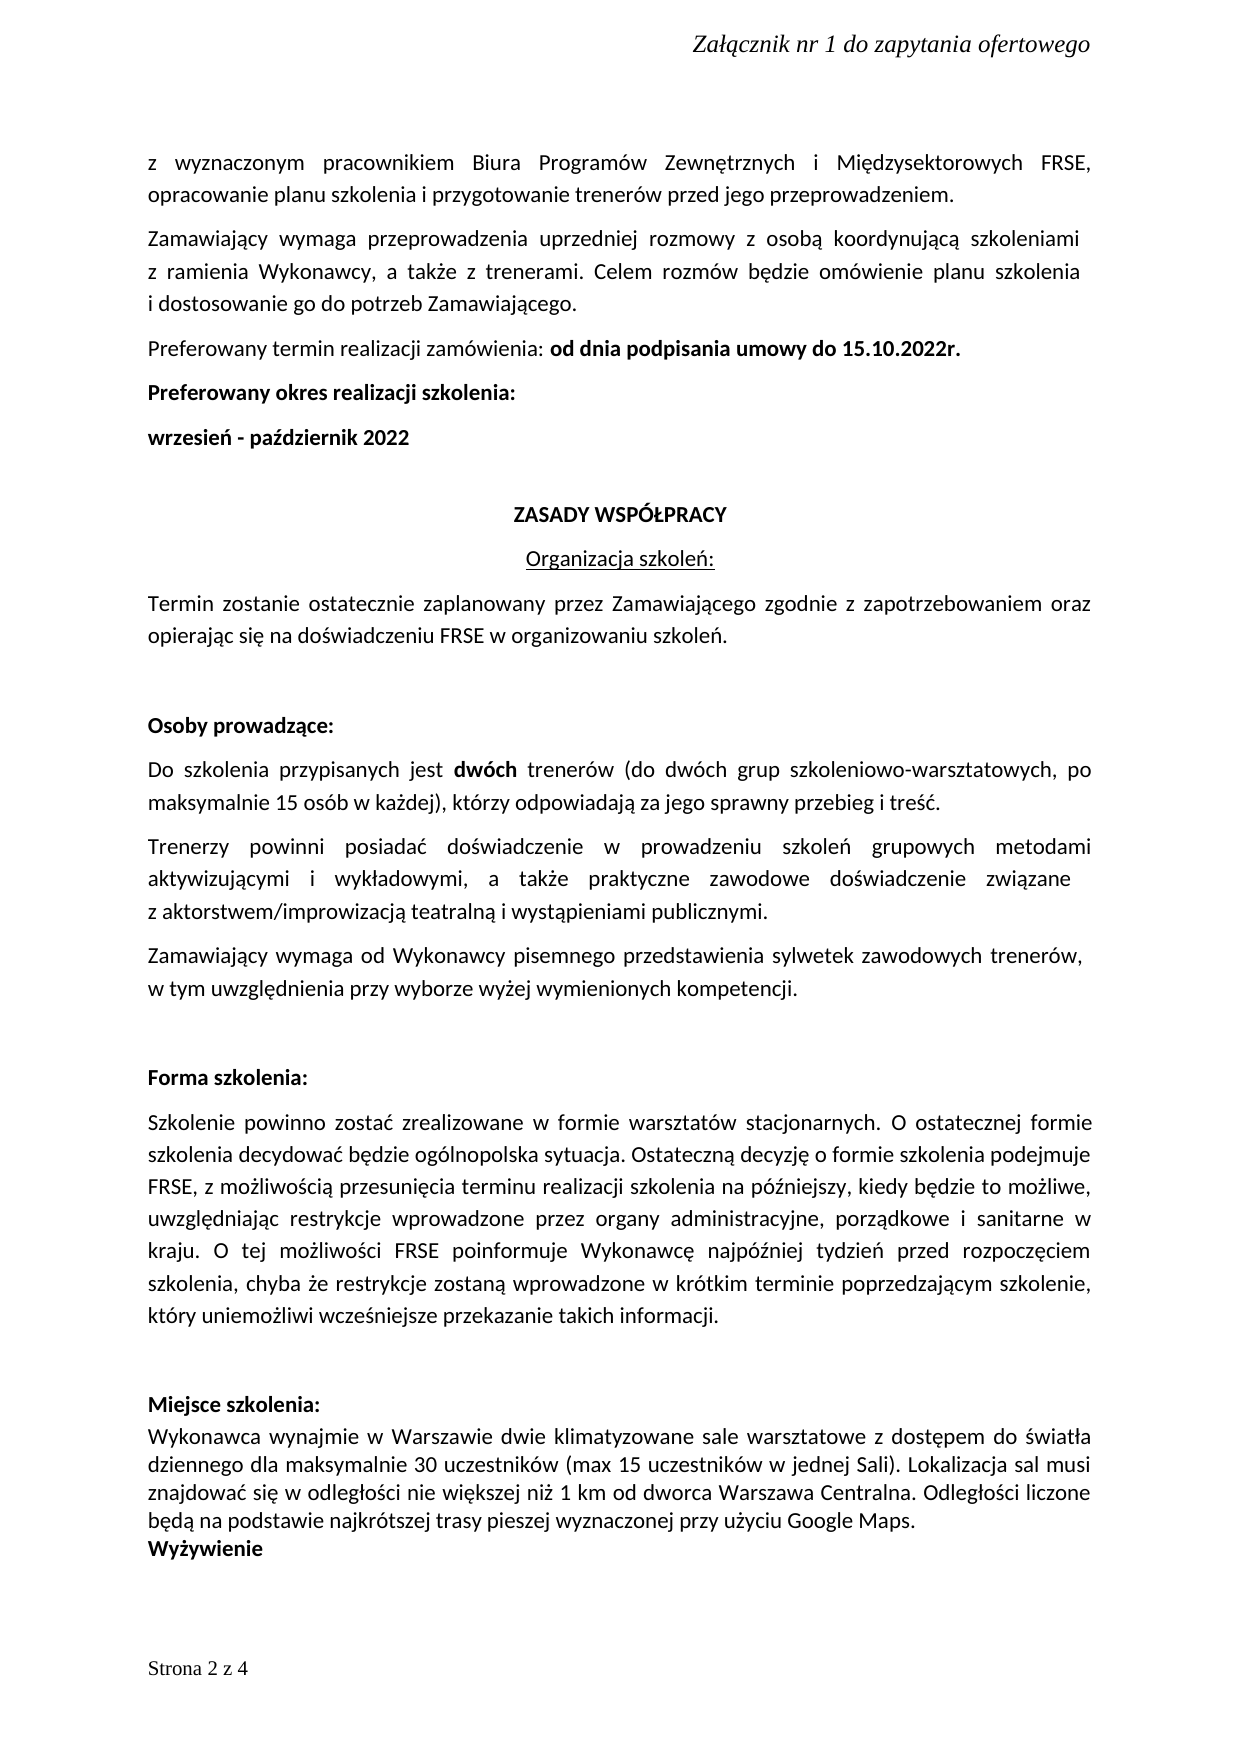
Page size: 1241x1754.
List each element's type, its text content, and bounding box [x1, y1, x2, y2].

text Preferowany okres realizacji szkolenia: [148, 378, 1092, 406]
text Szkolenie powinno zostać zrealizowane w formie warsztatów stacjonarnych. O ostatecznej formie szkolenia decydować będzie ogólnopolska sytuacja. Ostateczną decyzję o formie szkolenia podejmuje FRSE, z możliwością przesunięcia terminu realizacji szkolenia na późniejszy, kiedy będzie to możliwe, uwzględniając restrykcje wprowadzone przez organy administracyjne, porządkowe i sanitarne w kraju. O tej możliwości FRSE poinformuje Wykonawcę najpóźniej tydzień przed rozpoczęciem szkolenia, chyba że restrykcje zostaną wprowadzone w krótkim terminie poprzedzającym szkolenie, który uniemożliwi wcześniejsze przekazanie takich informacji. [148, 1108, 1092, 1329]
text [148, 148, 1092, 208]
text Preferowany termin realizacji zamówienia: od dnia podpisania umowy do 15.10.2022r. [148, 334, 1092, 362]
text Termin zostanie ostatecznie zaplanowany przez Zamawiającego zgodnie z zapotrzebowaniem oraz opierając się na doświadczeniu FRSE w organizowaniu szkoleń. [148, 589, 1092, 649]
text Zamawiający wymaga przeprowadzenia uprzedniej rozmowy z osobą koordynującą szkoleniami z ramienia Wykonawcy, a także z trenerami. Celem rozmów będzie omówienie planu szkolenia i dostosowanie go do potrzeb Zamawiającego. [148, 224, 1092, 317]
text wrzesień - październik 2022 [148, 423, 1092, 451]
text Zamawiający wymaga od Wykonawcy pisemnego przedstawienia sylwetek zawodowych trenerów, w tym uwzględnienia przy wyborze wyżej wymienionych kompetencji. [148, 941, 1092, 1002]
text Miejsce szkolenia: [148, 1390, 1092, 1418]
text Organizacja szkoleń: [148, 544, 1092, 573]
text Osoby prowadzące: [148, 711, 1092, 739]
text Do szkolenia przypisanych jest dwóch trenerów (do dwóch grup szkoleniowo-warsztatowych, po maksymalnie 15 osób w każdej), którzy odpowiadają za jego sprawny przebieg i treść. [148, 756, 1092, 816]
text Wyżywienie [148, 1534, 1092, 1562]
text Trenerzy powinni posiadać doświadczenie w prowadzeniu szkoleń grupowych metodami aktywizującymi i wykładowymi, a także praktyczne zawodowe doświadczenie związane z aktorstwem/improwizacją teatralną i wystąpieniami publicznymi. [148, 832, 1092, 925]
text Wykonawca wynajmie w Warszawie dwie klimatyzowane sale warsztatowe z dostępem do światła dziennego dla maksymalnie 30 uczestników (max 15 uczestników w jednej Sali). Lokalizacja sal musi znajdować się w odległości nie większej niż 1 km od dworca Warszawa Centralna. Odległości liczone będą na podstawie najkrótszej trasy pieszej wyznaczonej przy użyciu Google Maps. [148, 1422, 1092, 1534]
text ZASADY WSPÓŁPRACY [148, 468, 1092, 528]
text Forma szkolenia: [148, 1063, 1092, 1091]
